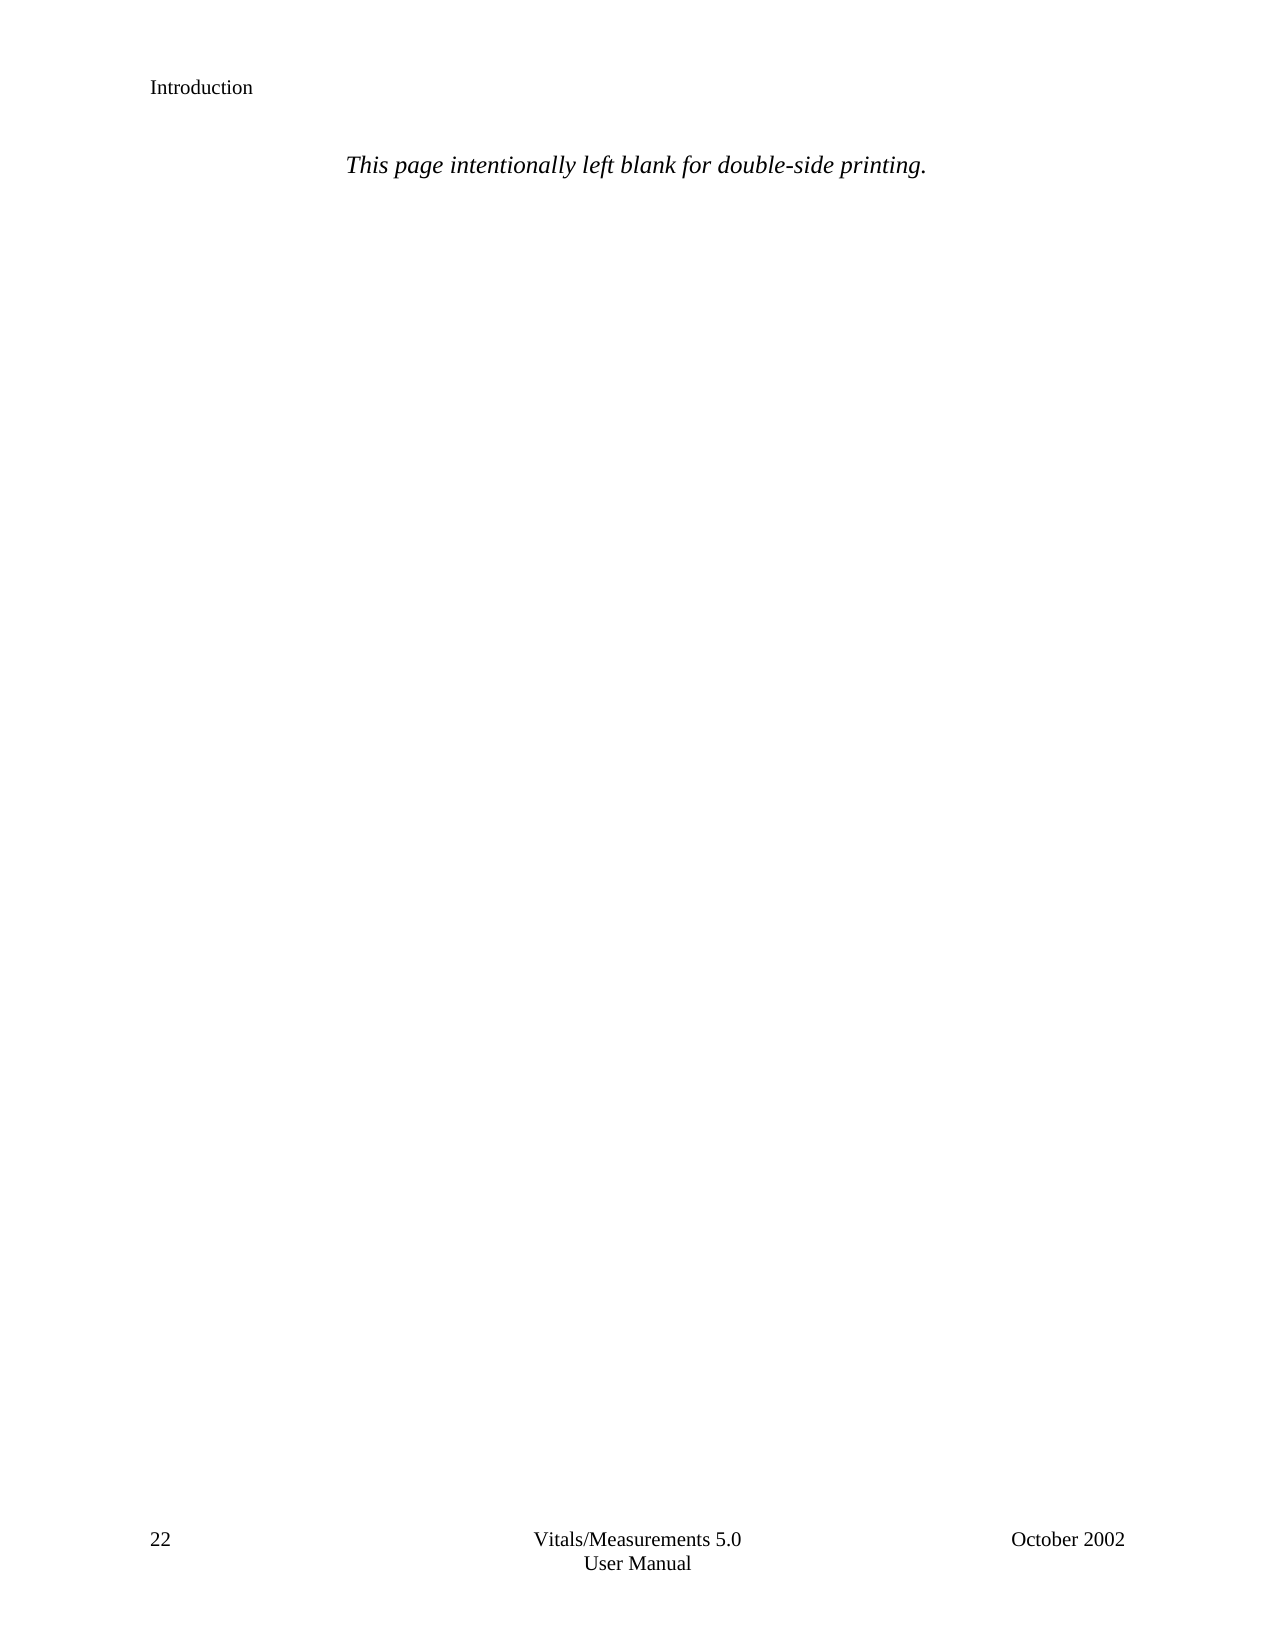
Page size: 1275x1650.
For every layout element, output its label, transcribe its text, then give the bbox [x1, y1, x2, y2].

text This page intentionally left blank for double-side printing. [150, 150, 1125, 179]
